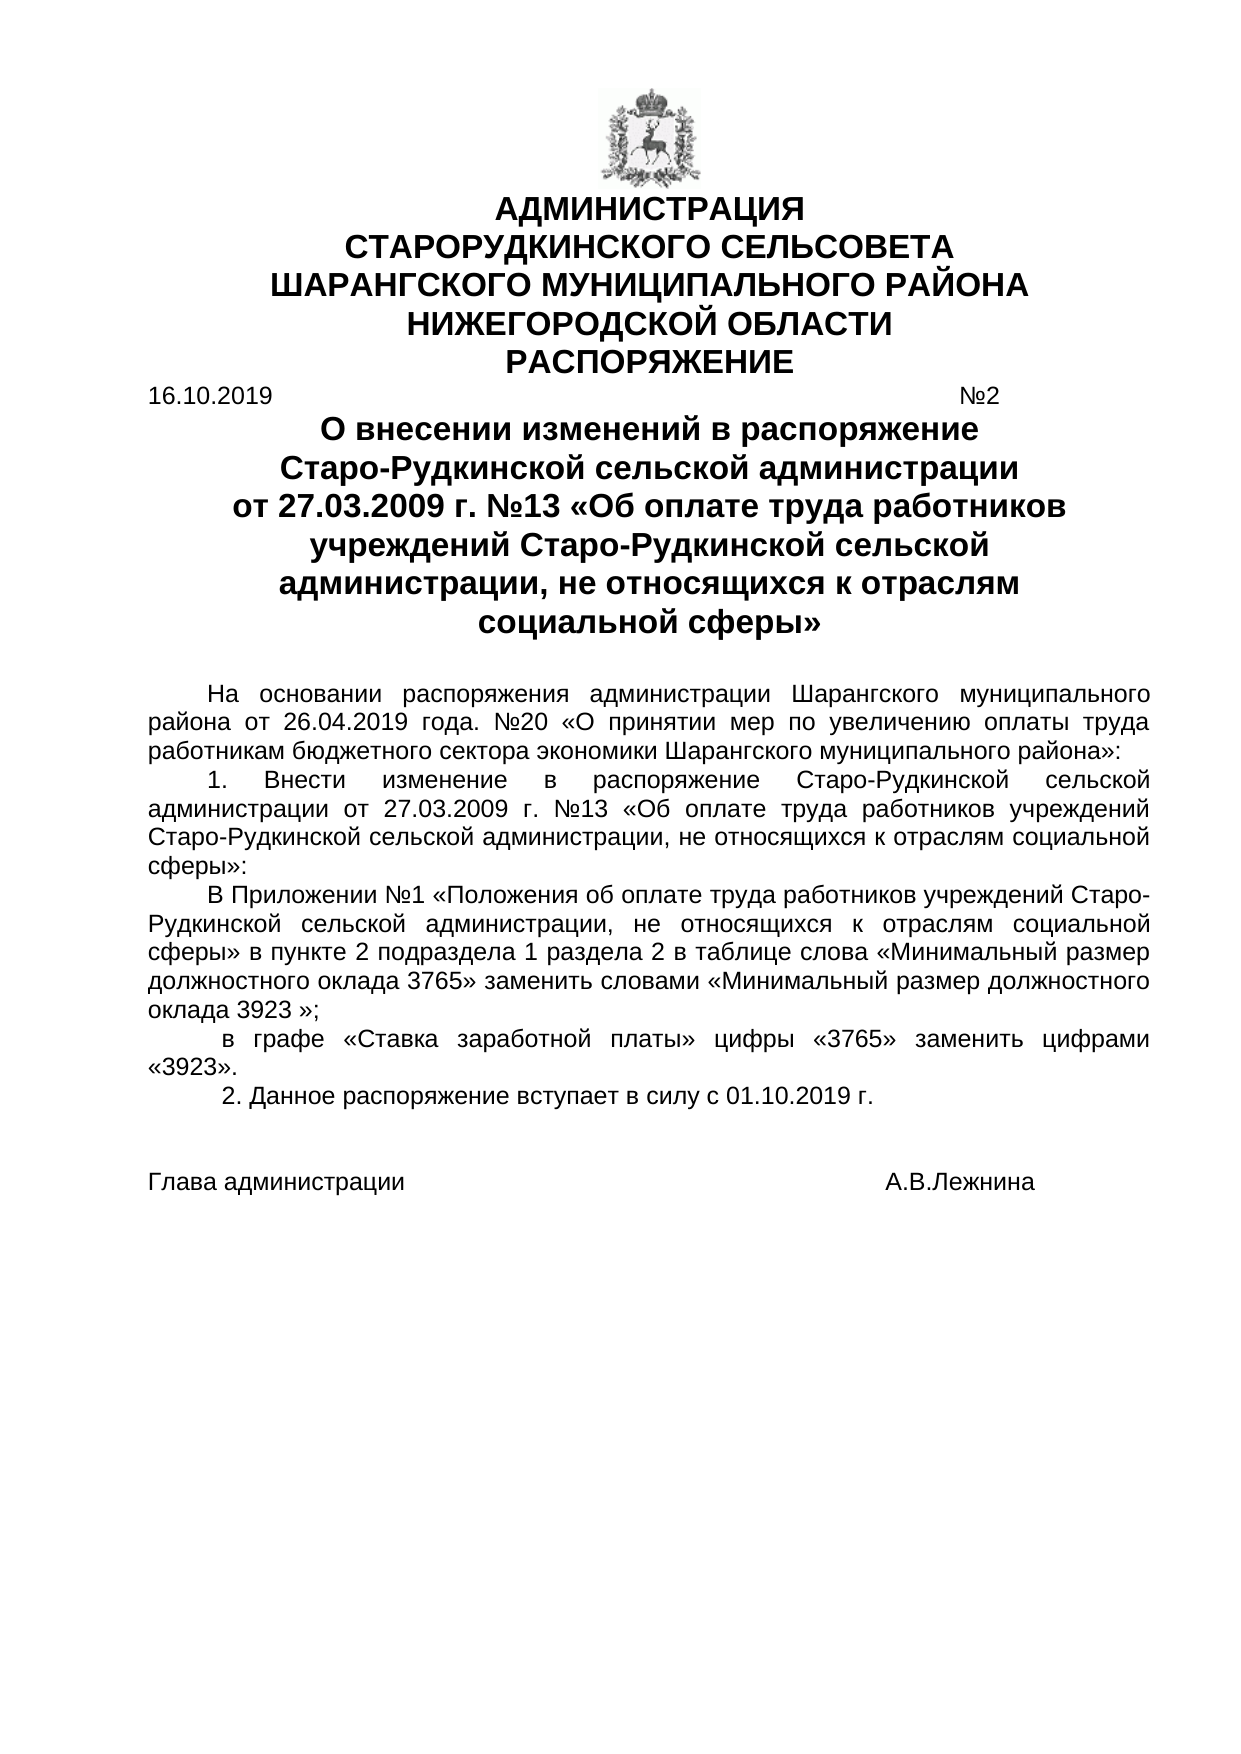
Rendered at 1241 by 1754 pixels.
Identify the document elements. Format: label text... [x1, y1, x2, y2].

text от 27.03.2009 г. №13 «Об оплате труда работников [148, 486, 1152, 525]
list 16.10.2019 №2 [148, 381, 1152, 409]
list СТАРОРУДКИНСКОГО СЕЛЬСОВЕТА [148, 227, 1152, 265]
text 2. Данное распоряжение вступает в силу с 01.10.2019 г. [148, 1081, 1152, 1110]
text социальной сферы» [148, 602, 1152, 640]
text На основании распоряжения администрации Шарангского муниципального района от 26.04.2019 года. №20 «О принятии мер по увеличению оплаты труда работникам бюджетного сектора экономики Шарангского муниципального района»: [148, 678, 1152, 765]
list ШАРАНГСКОГО МУНИЦИПАЛЬНОГО РАЙОНА [148, 265, 1152, 304]
list НИЖЕГОРОДСКОЙ ОБЛАСТИ [148, 304, 1152, 342]
text Старо-Рудкинской сельской администрации [148, 448, 1152, 486]
text учреждений Старо-Рудкинской сельской [148, 525, 1152, 563]
picture [598, 88, 702, 189]
text О внесении изменений в распоряжение [148, 409, 1152, 448]
text Глава администрации А.В.Лежнина [148, 1167, 1152, 1196]
list РАСПОРЯЖЕНИЕ [148, 342, 1152, 381]
text В Приложении №1 «Положения об оплате труда работников учреждений Старо-Рудкинской сельской администрации, не относящихся к отраслям социальной сферы» в пункте 2 подраздела 1 раздела 2 в таблице слова «Минимальный размер должностного оклада 3765» заменить словами «Минимальный размер должностного оклада 3923 »; [148, 880, 1152, 1023]
text администрации, не относящихся к отраслям [148, 563, 1152, 602]
text 1. Внести изменение в распоряжение Старо-Рудкинской сельской администрации от 27.03.2009 г. №13 «Об оплате труда работников учреждений Старо-Рудкинской сельской администрации, не относящихся к отраслям социальной сферы»: [148, 765, 1152, 880]
list АДМИНИСТРАЦИЯ [148, 188, 1152, 227]
text в графе «Ставка заработной платы» цифры «3765» заменить цифрами «3923». [148, 1023, 1152, 1081]
